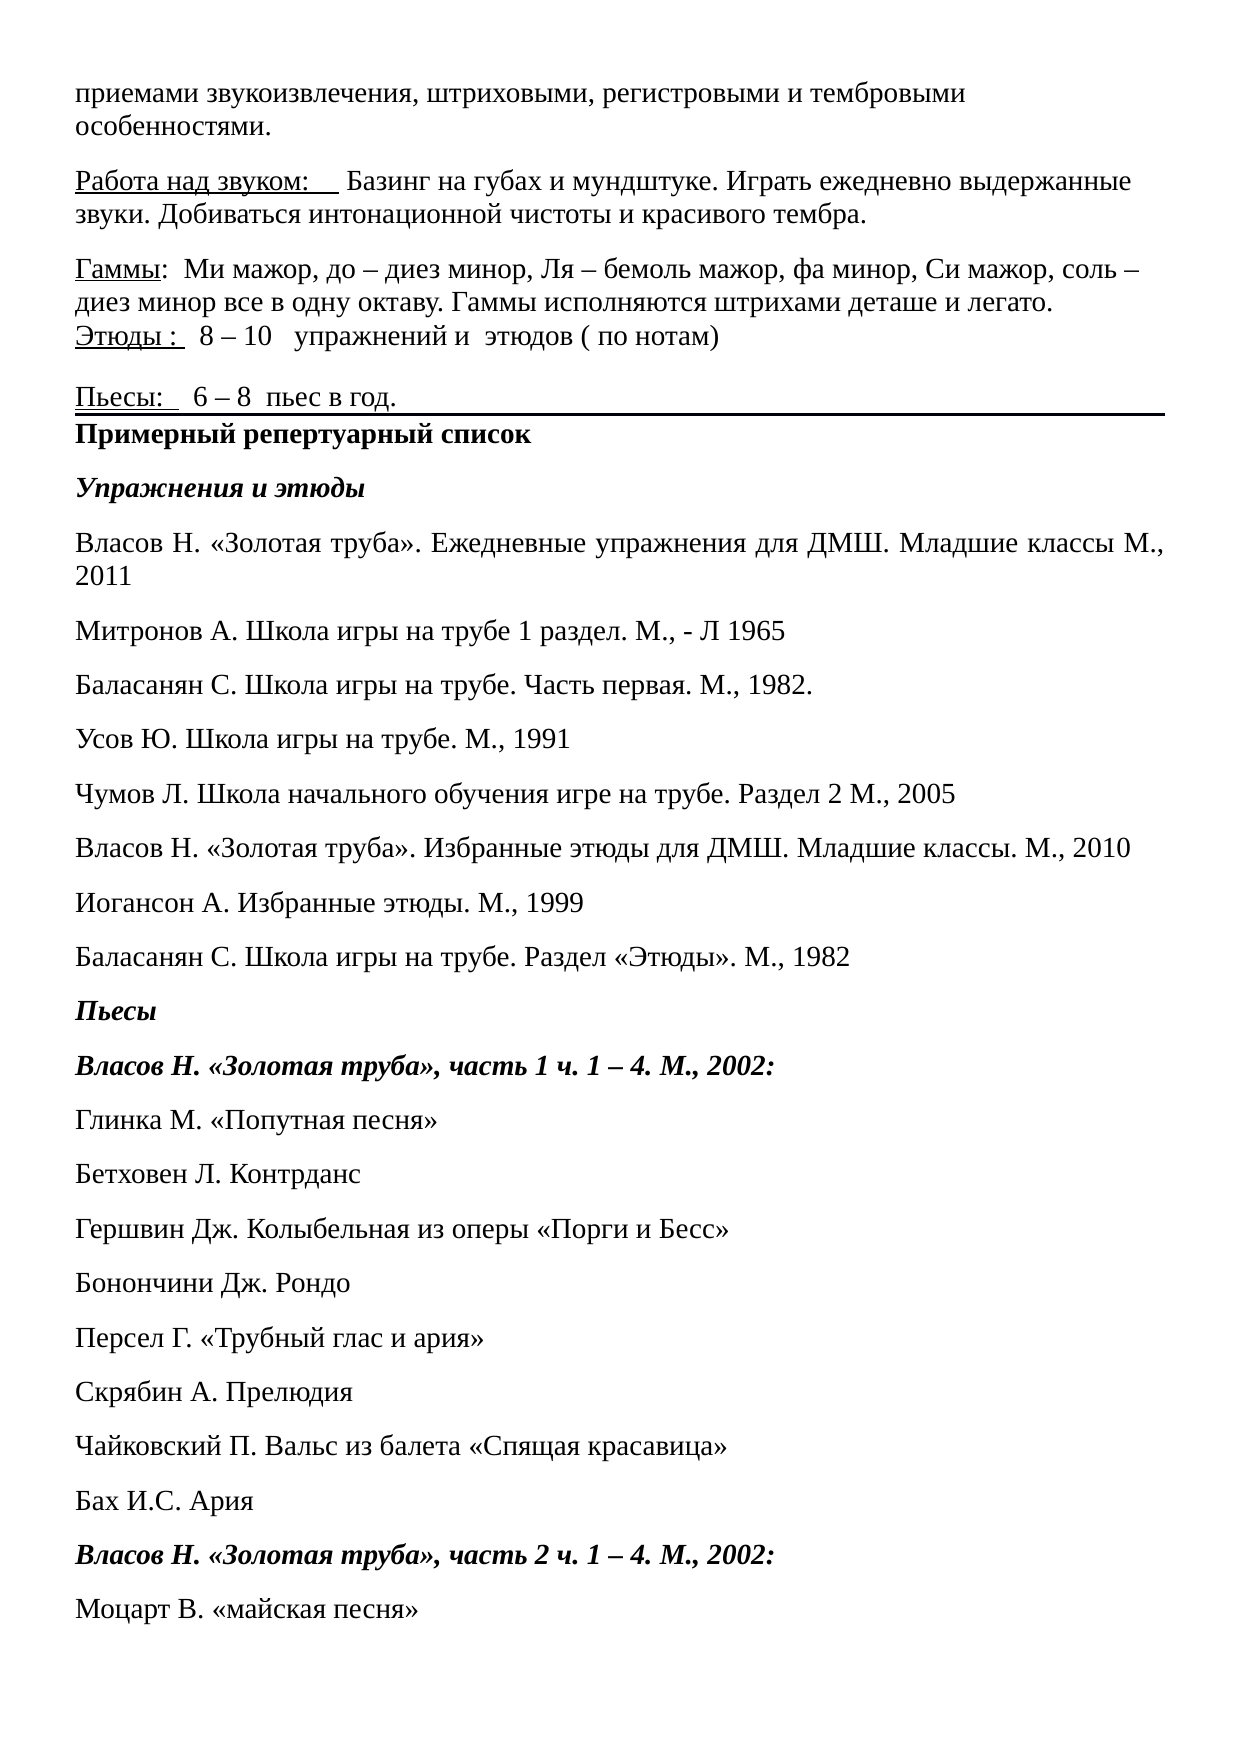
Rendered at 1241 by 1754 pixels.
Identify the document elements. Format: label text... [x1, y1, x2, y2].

text Скрябин А. Прелюдия [75, 1374, 1165, 1408]
text Бетховен Л. Контрданс [75, 1157, 1165, 1190]
text Работа над звуком: Базинг на губах и мундштуке. Играть ежедневно выдержанные звуки. Добиваться интонационной чистоты и красивого тембра. [75, 163, 1165, 230]
text Митронов А. Школа игры на трубе 1 раздел. М., - Л 1965 [75, 613, 1165, 646]
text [75, 75, 1165, 142]
text Гершвин Дж. Колыбельная из оперы «Порги и Бесс» [75, 1211, 1165, 1244]
text Усов Ю. Школа игры на трубе. М., 1991 [75, 722, 1165, 755]
text Власов Н. «Золотая труба». Ежедневные упражнения для ДМШ. Младшие классы М., 2011 [75, 525, 1165, 592]
text Моцарт В. «майская песня» [75, 1592, 1165, 1625]
text Упражнения и этюды [75, 471, 1165, 504]
text Чумов Л. Школа начального обучения игре на трубе. Раздел 2 М., 2005 [75, 776, 1165, 809]
text Власов Н. «Золотая труба», часть 2 ч. 1 – 4. М., 2002: [75, 1537, 1165, 1571]
text Баласанян С. Школа игры на трубе. Часть первая. М., 1982. [75, 667, 1165, 701]
text Власов Н. «Золотая труба». Избранные этюды для ДМШ. Младшие классы. М., 2010 [75, 830, 1165, 864]
text Пьесы: 6 – 8 пьес в год. [75, 379, 1165, 413]
text Власов Н. «Золотая труба», часть 1 ч. 1 – 4. М., 2002: [75, 1048, 1165, 1081]
text Бонончини Дж. Рондо [75, 1265, 1165, 1299]
text Пьесы [75, 993, 1165, 1027]
text Иогансон А. Избранные этюды. М., 1999 [75, 885, 1165, 918]
text Гаммы: Ми мажор, до – диез минор, Ля – бемоль мажор, фа минор, Си мажор, соль – диез минор все в одну октаву. Гаммы исполняются штрихами деташе и легато. [75, 251, 1165, 318]
text Баласанян С. Школа игры на трубе. Раздел «Этюды». М., 1982 [75, 939, 1165, 973]
text Этюды : 8 – 10 упражнений и этюдов ( по нотам) [75, 318, 1165, 351]
text Примерный репертуарный список [75, 416, 1165, 450]
text Персел Г. «Трубный глас и ария» [75, 1320, 1165, 1353]
text Чайковский П. Вальс из балета «Спящая красавица» [75, 1428, 1165, 1462]
text Глинка М. «Попутная песня» [75, 1102, 1165, 1136]
text Бах И.С. Ария [75, 1483, 1165, 1516]
